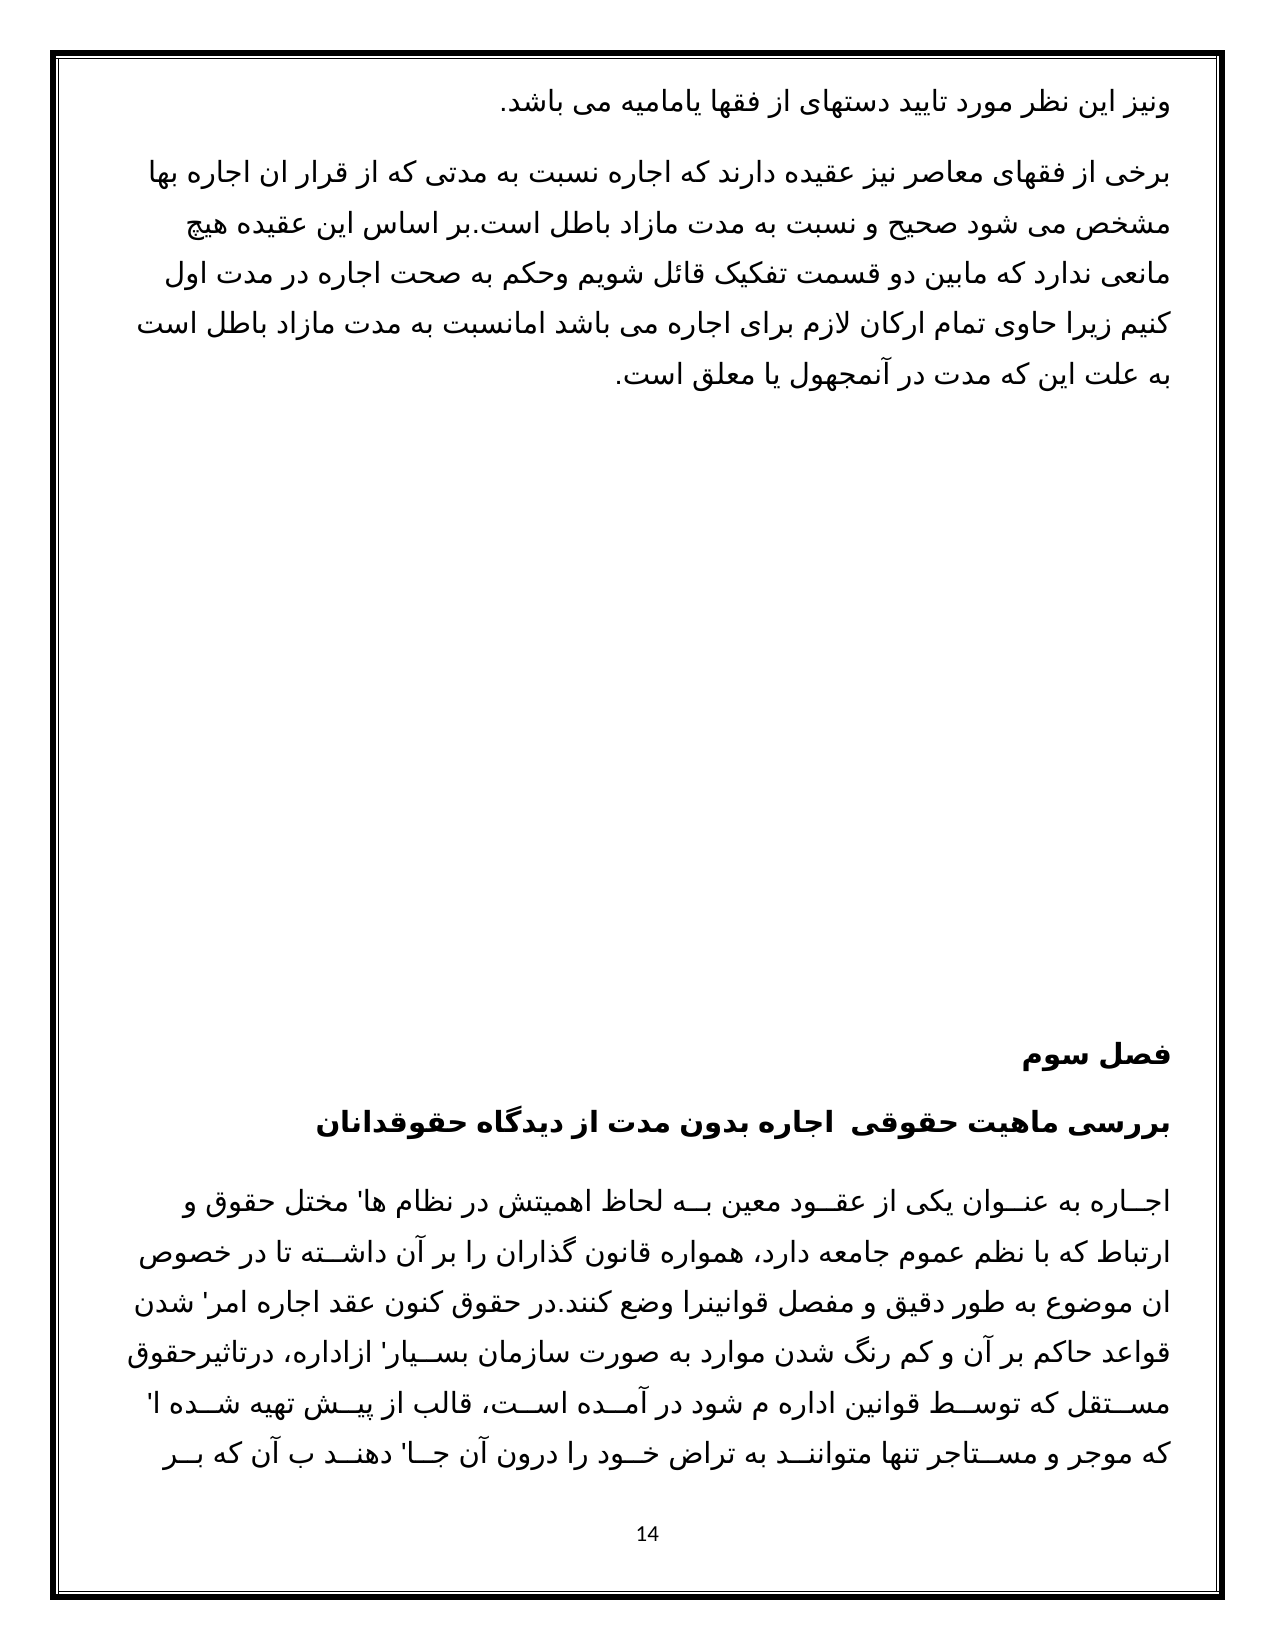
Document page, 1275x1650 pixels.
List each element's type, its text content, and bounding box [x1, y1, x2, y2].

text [122, 1184, 1172, 1469]
text فصل سوم [122, 1037, 1172, 1071]
text ونیز این نظر مورد تایید دستهای از فقها یامامیه می باشد. [122, 84, 1172, 118]
text بررسی ماهیت حقوقی اجاره بدون مدت از دیدگاه حقوقدانان [122, 1105, 1172, 1138]
text برخی از فقهای معاصر نیز عقیده دارند که اجاره نسبت به مدتی که از قرار ان اجاره بها مشخص می شود صحیح و نسبت به مدت مازاد باطل است.بر اساس این عقیده هیچ مانعی ندارد که مابین دو قسمت تفکیک قائل شویم وحکم به صحت اجاره در مدت اول کنیم زیرا حاوی تمام ارکان لازم برای اجاره می باشد امانسبت به مدت مازاد باطل است به علت این که مدت در آنمجهول یا معلق است. [122, 156, 1172, 390]
